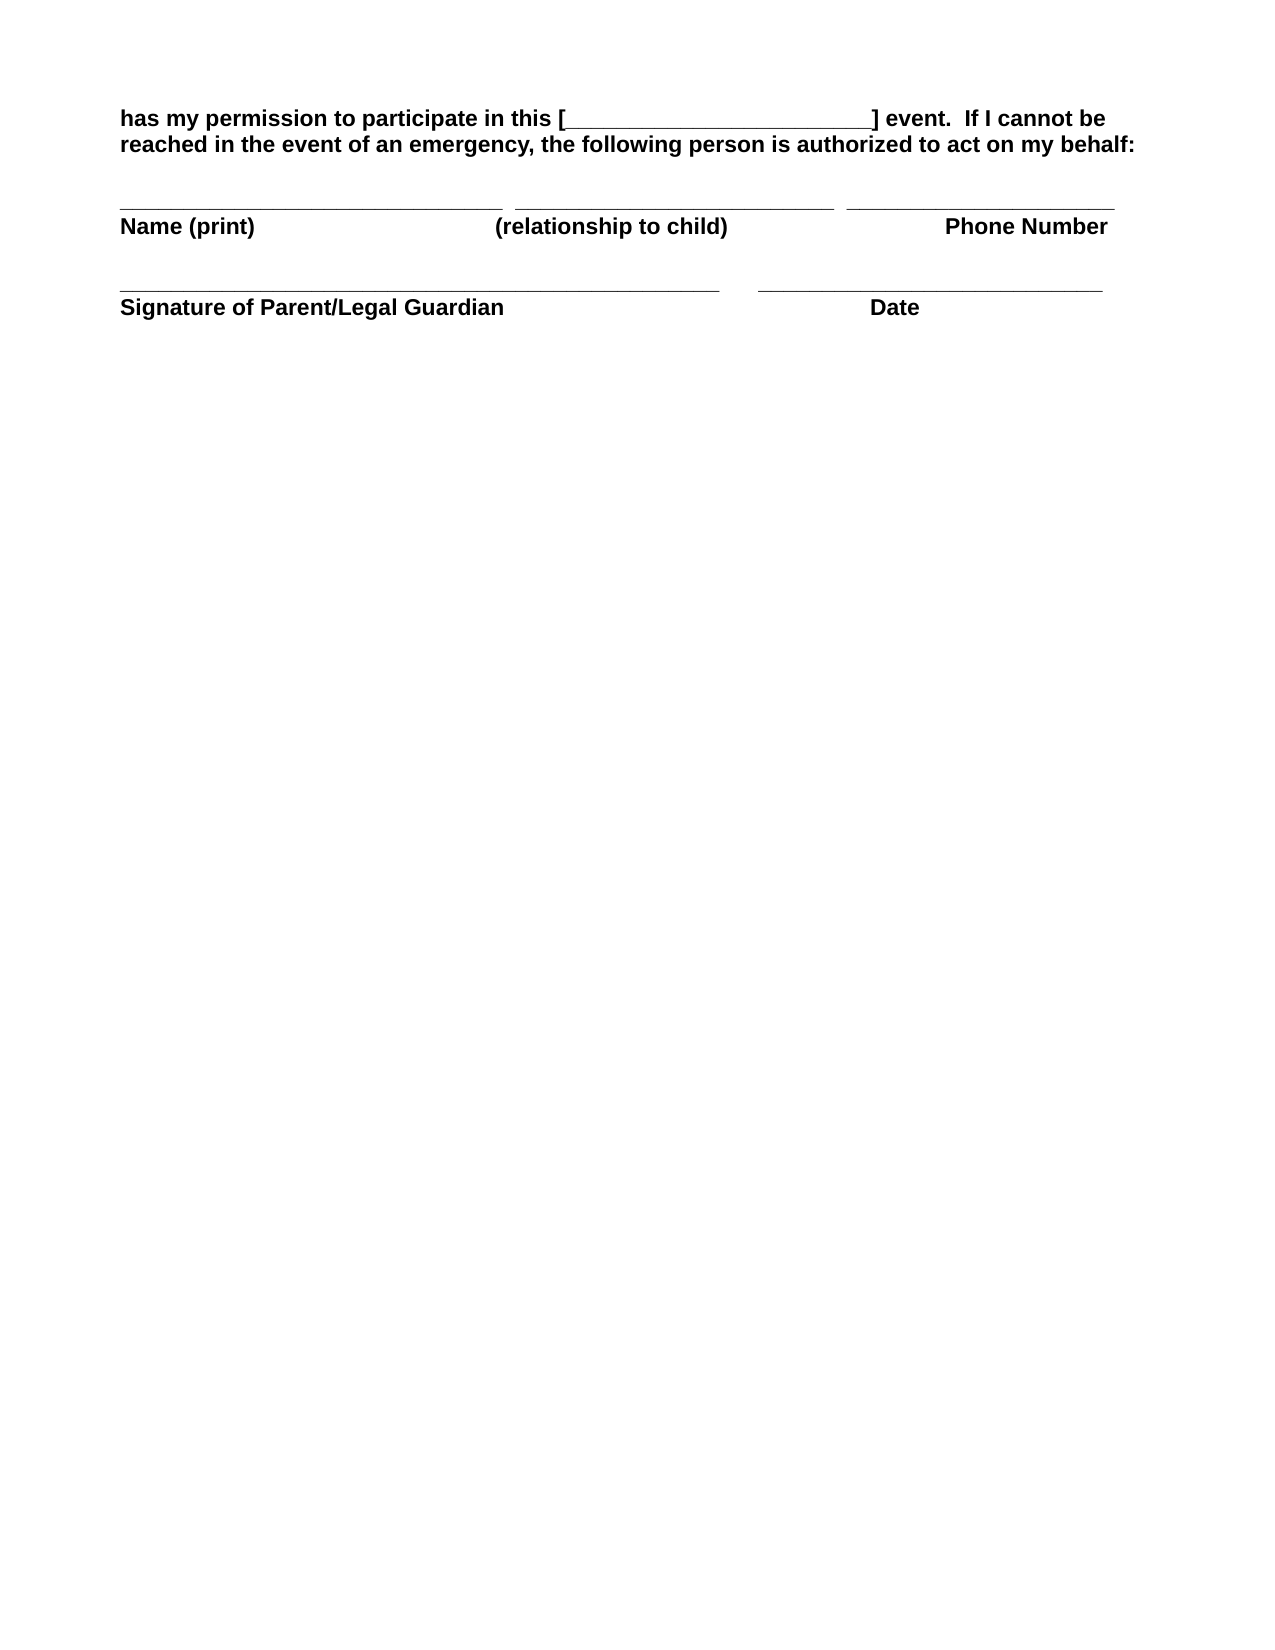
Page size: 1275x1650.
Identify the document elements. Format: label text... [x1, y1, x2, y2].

text ______________________________ _________________________ _____________________ [120, 186, 1155, 213]
text Name (print) (relationship to child) Phone Number [120, 213, 1155, 239]
text _______________________________________________ ___________________________ [120, 268, 1155, 294]
text Signature of Parent/Legal Guardian Date [120, 294, 1155, 321]
text has my permission to participate in this [________________________] event. If I cannot be reached in the event of an emergency, the following person is authorized to act on my behalf: [120, 105, 1155, 158]
